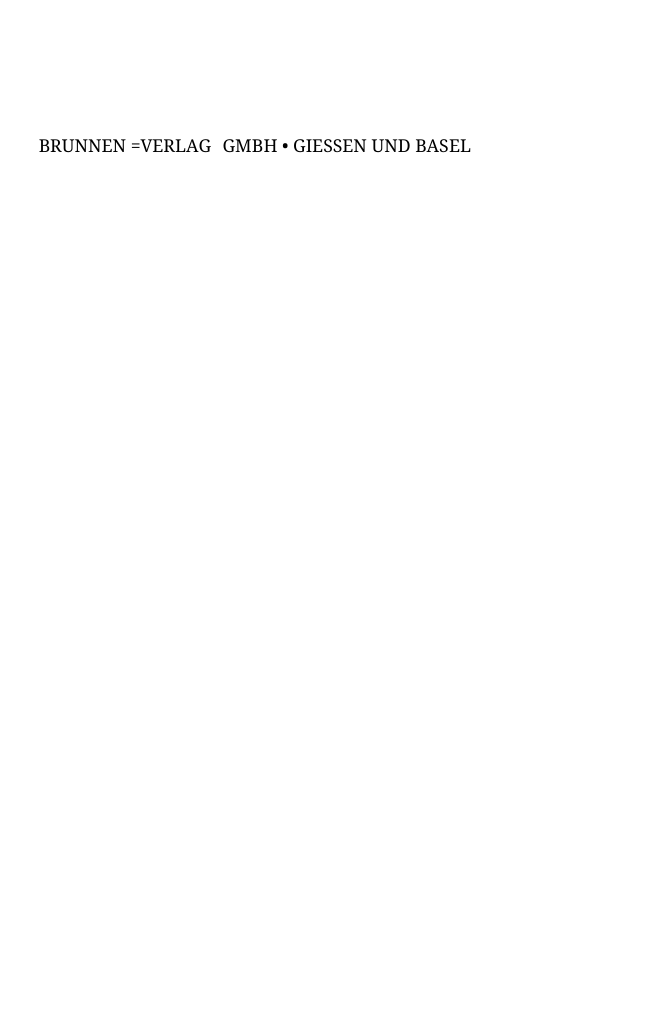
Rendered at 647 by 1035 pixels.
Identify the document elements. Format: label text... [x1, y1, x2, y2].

table_header BRUNNEN =VERLAG [38, 38, 221, 156]
table_header GMBH • GIESSEN UND BASEL [221, 38, 520, 156]
